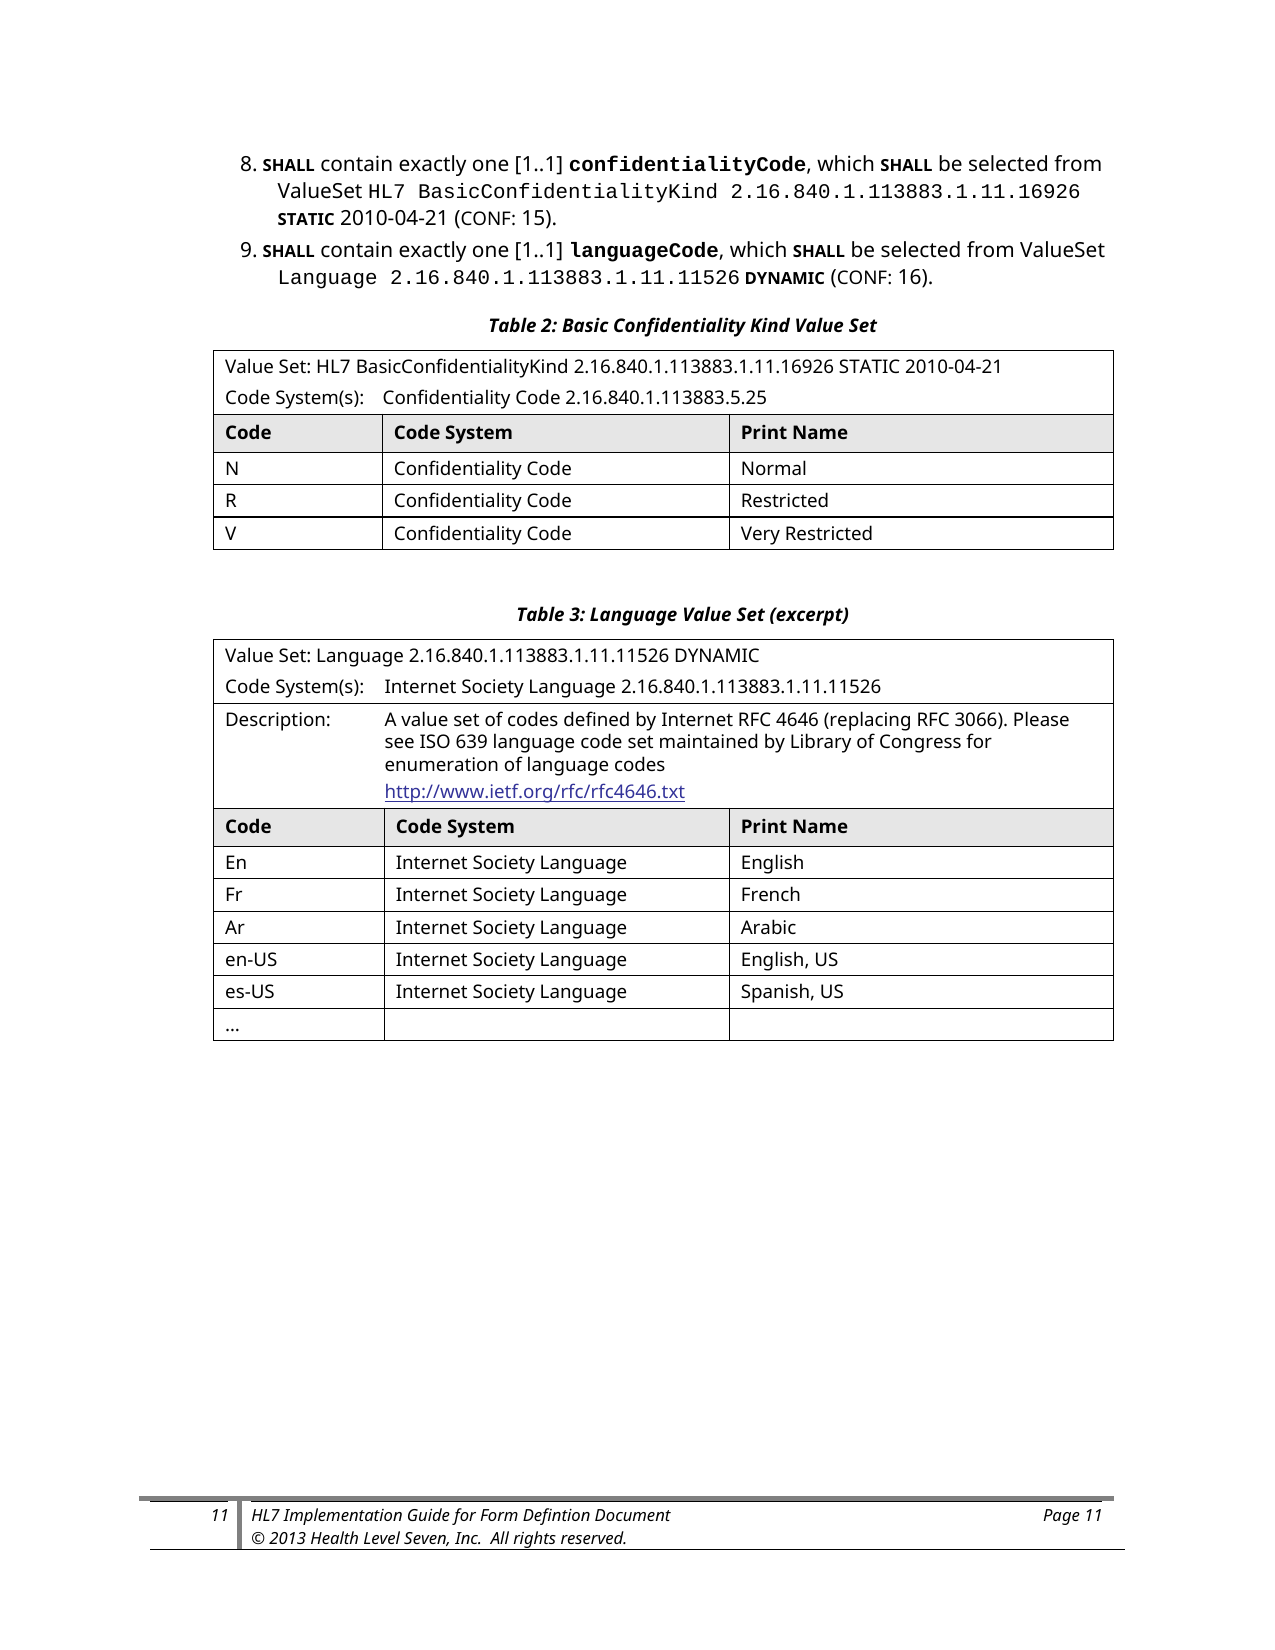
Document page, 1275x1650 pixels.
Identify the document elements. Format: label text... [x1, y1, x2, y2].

table_cell Confidentiality Code [383, 453, 729, 484]
table_cell Code System [383, 415, 729, 452]
table_cell Internet Society Language [385, 976, 729, 1007]
table_cell Code System [385, 809, 729, 846]
table_cell Internet Society Language [385, 879, 729, 911]
table_cell R [214, 485, 382, 516]
table_cell Ar [214, 912, 384, 943]
table_cell Code [214, 415, 382, 452]
table_cell Internet Society Language 2.16.840.1.113883.1.11.11526 [384, 671, 1113, 702]
table_cell En [214, 847, 384, 878]
table_cell [730, 1009, 1113, 1040]
table_cell Fr [214, 879, 384, 911]
table_cell es-US [214, 976, 384, 1007]
table_cell N [214, 453, 382, 484]
table_cell A value set of codes defined by Internet RFC 4646 (replacing RFC 3066). Please see ISO 639 language code set maintained by Library of Congress for enumeration of language codes http://www.ietf.org/rfc/rfc4646.txt [384, 704, 1113, 808]
table_cell Normal [730, 453, 1113, 484]
table_cell Code System(s): [214, 671, 384, 702]
table_cell Description: [214, 704, 384, 808]
table_cell Confidentiality Code [383, 485, 729, 516]
list SHALL contain exactly one [1..1] confidentialityCode, which SHALL be selected from ValueSet HL7 BasicConfidentialityKind 2.16.840.1.113883.1.11.16926 STATIC 2010-04-21 (CONF: 15). [240, 150, 1125, 231]
table_cell Print Name [730, 809, 1113, 846]
text Table 2: Basic Confidentiality Kind Value Set [240, 310, 1125, 337]
table_cell [385, 1009, 729, 1040]
table_header Value Set: Language 2.16.840.1.113883.1.11.11526 DYNAMIC [214, 640, 1113, 671]
list SHALL contain exactly one [1..1] languageCode, which SHALL be selected from ValueSet Language 2.16.840.1.113883.1.11.11526 DYNAMIC (CONF: 16). [240, 235, 1125, 289]
table_cell en-US [214, 944, 384, 975]
table_cell Confidentiality Code [383, 518, 729, 549]
table_cell Internet Society Language [385, 847, 729, 878]
table_cell Arabic [730, 912, 1113, 943]
table_cell V [214, 518, 382, 549]
table_cell Very Restricted [730, 518, 1113, 549]
table_cell Restricted [730, 485, 1113, 516]
table_cell French [730, 879, 1113, 911]
table_cell Internet Society Language [385, 944, 729, 975]
table_cell English, US [730, 944, 1113, 975]
table_cell Internet Society Language [385, 912, 729, 943]
table_cell Code System(s): [214, 382, 382, 413]
table_cell … [214, 1009, 384, 1040]
table_cell Print Name [730, 415, 1113, 452]
table_cell Code [214, 809, 384, 846]
table_cell Spanish, US [730, 976, 1113, 1007]
table_cell Confidentiality Code 2.16.840.1.113883.5.25 [383, 382, 1113, 413]
table_cell English [730, 847, 1113, 878]
text Table 3: Language Value Set (excerpt) [240, 599, 1125, 626]
table_header Value Set: HL7 BasicConfidentialityKind 2.16.840.1.113883.1.11.16926 STATIC 2010-04-21 [214, 351, 1113, 382]
